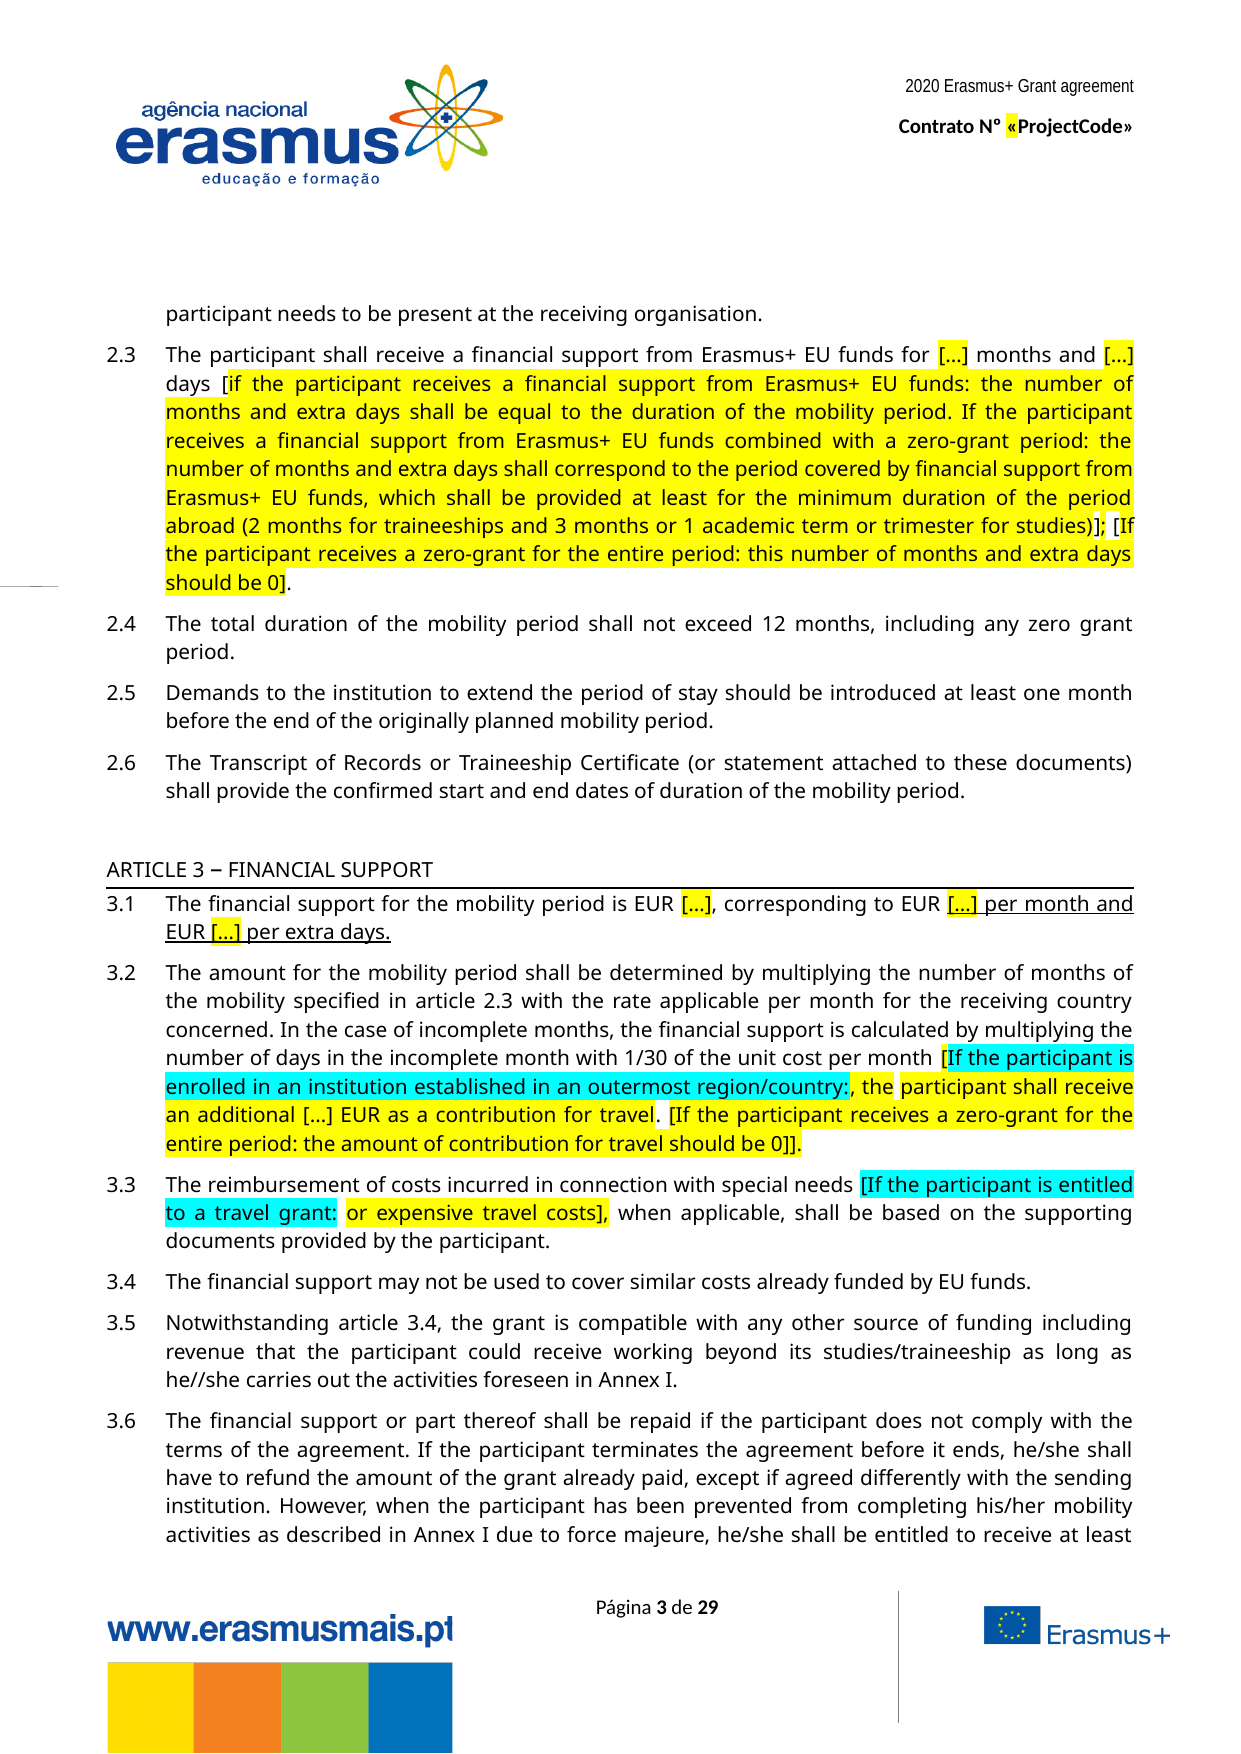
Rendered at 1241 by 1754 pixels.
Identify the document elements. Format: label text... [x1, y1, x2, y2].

text 3.5 Notwithstanding article 3.4, the grant is compatible with any other source of funding including revenue that the participant could receive working beyond its studies/traineeship as long as he//she carries out the activities foreseen in Annex I. [106, 1308, 1134, 1394]
text 2.5 Demands to the institution to extend the period of stay should be introduced at least one month before the end of the originally planned mobility period. [106, 678, 1134, 735]
text 3.2 The amount for the mobility period shall be determined by multiplying the number of months of the mobility specified in article 2.3 with the rate applicable per month for the receiving country concerned. In the case of incomplete months, the financial support is calculated by multiplying the number of days in the incomplete month with 1/30 of the unit cost per month [If the participant is enrolled in an institution established in an outermost region/country:, the participant shall receive an additional […] EUR as a contribution for travel. [If the participant receives a zero-grant for the entire period: the amount of contribution for travel should be 0]]. [106, 958, 1134, 1157]
text 3.1 The financial support for the mobility period is EUR […], corresponding to EUR […] per month and EUR […] per extra days. [106, 889, 1134, 946]
text 3.3 The reimbursement of costs incurred in connection with special needs [If the participant is entitled to a travel grant: or expensive travel costs], when applicable, shall be based on the supporting documents provided by the participant. [106, 1170, 1134, 1255]
picture [79, 39, 563, 229]
text 3.4 The financial support may not be used to cover similar costs already funded by EU funds. [106, 1267, 1134, 1296]
picture [106, 1614, 452, 1752]
text 2.6 The Transcript of Records or Traineeship Certificate (or statement attached to these documents) shall provide the confirmed start and end dates of duration of the mobility period. [106, 748, 1134, 804]
text 2.3 The participant shall receive a financial support from Erasmus+ EU funds for […] months and […] days [if the participant receives a financial support from Erasmus+ EU funds: the number of months and extra days shall be equal to the duration of the mobility period. If the participant receives a financial support from Erasmus+ EU funds combined with a zero-grant period: the number of months and extra days shall correspond to the period covered by financial support from Erasmus+ EU funds, which shall be provided at least for the minimum duration of the period abroad (2 months for traineeships and 3 months or 1 academic term or trimester for studies)]; [If the participant receives a zero-grant for the entire period: this number of months and extra days should be 0]. [106, 340, 1134, 596]
text ARTICLE 3 – FINANCIAL SUPPORT [106, 851, 1134, 887]
text 2.4 The total duration of the mobility period shall not exceed 12 months, including any zero grant period. [106, 609, 1134, 666]
picture [973, 1595, 1181, 1655]
